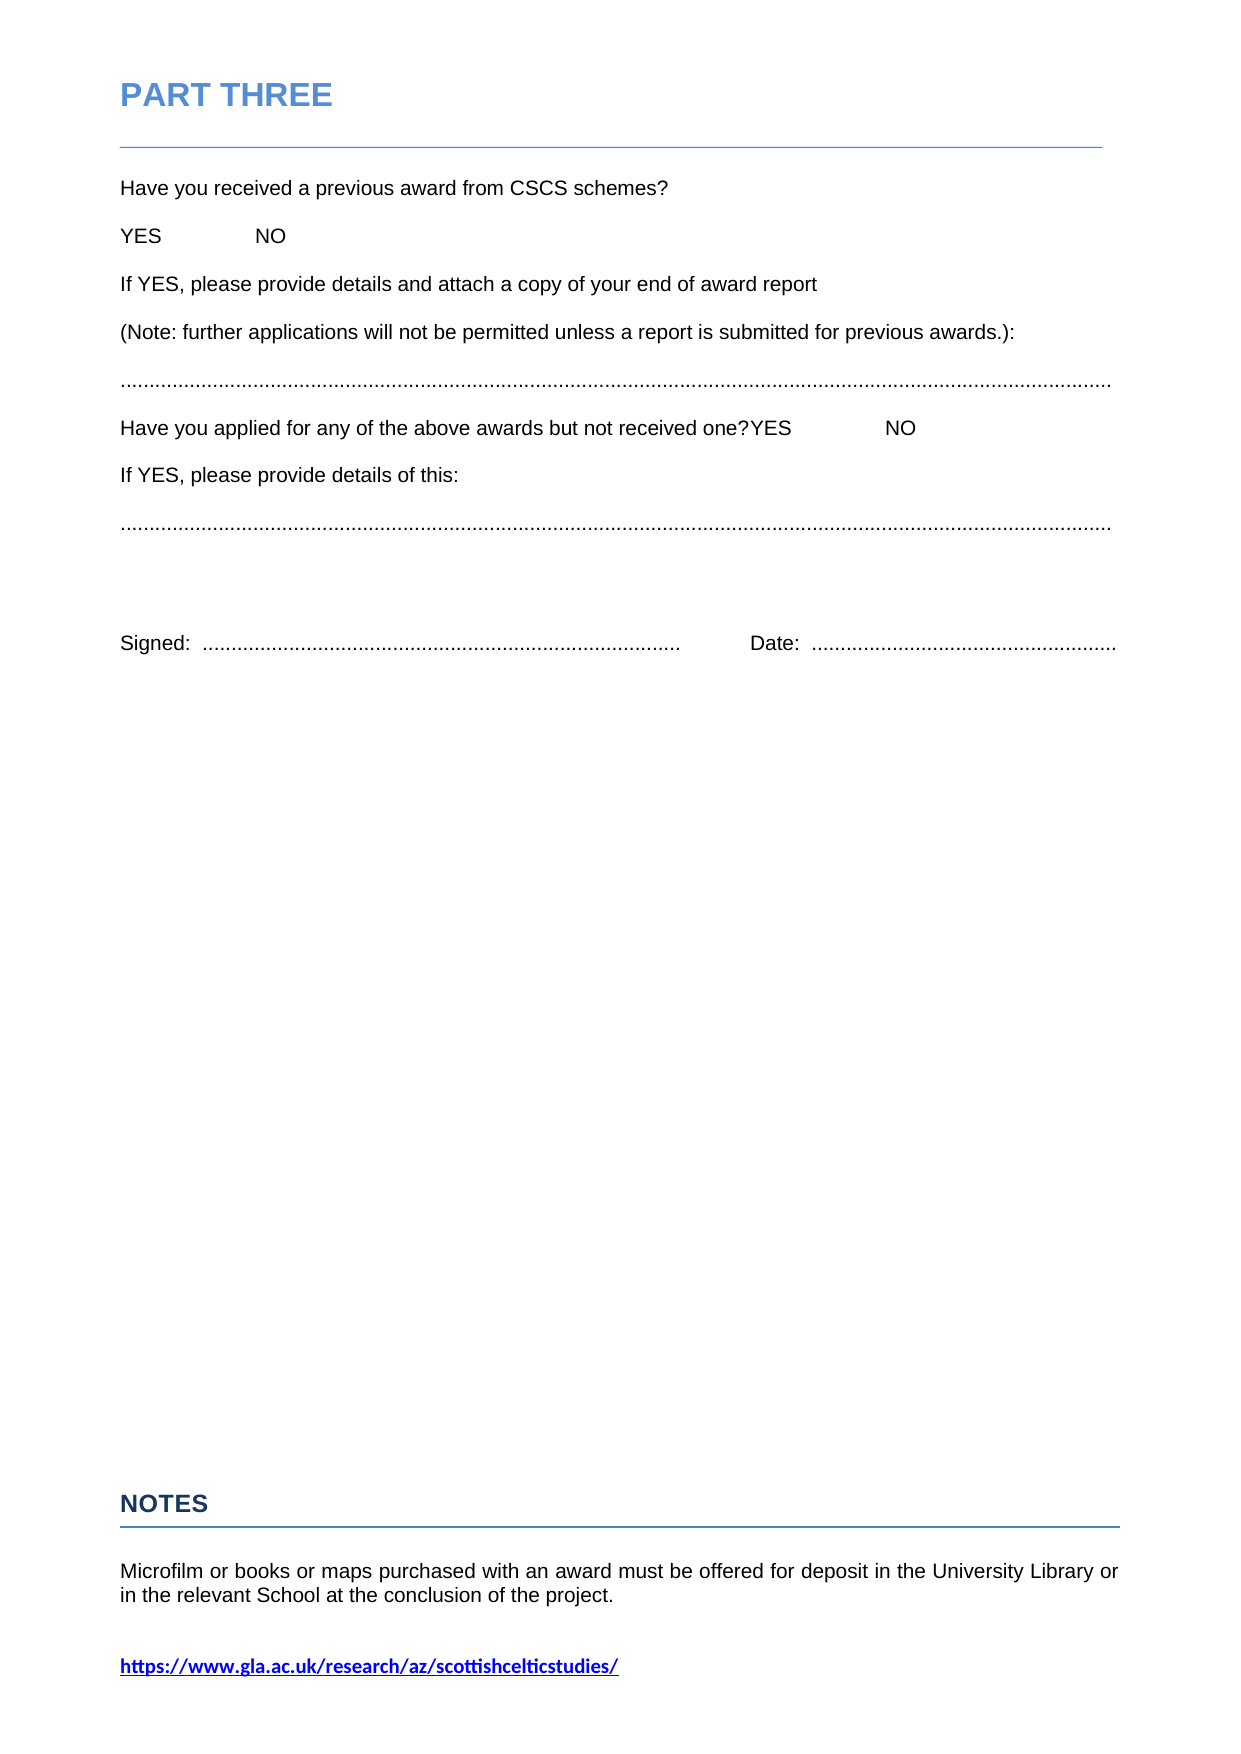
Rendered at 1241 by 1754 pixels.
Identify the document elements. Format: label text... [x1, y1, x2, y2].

text Have you applied for any of the above awards but not received one? YES NO [120, 415, 1120, 439]
text PART THREE [120, 75, 1120, 113]
text _____________________________________________________ [120, 113, 1120, 152]
text Microfilm or books or maps purchased with an award must be offered for deposit in the University Library or in the relevant School at the conclusion of the project. [120, 1559, 1120, 1607]
text If YES, please provide details of this: [120, 463, 1120, 487]
text YES NO [120, 224, 1120, 248]
text Signed: ................................................................................... Date: ..................................................... [120, 631, 1120, 655]
text (Note: further applications will not be permitted unless a report is submitted for previous awards.): [120, 319, 1120, 343]
text Have you received a previous award from CSCS schemes? [120, 176, 1120, 200]
text If YES, please provide details and attach a copy of your end of award report [120, 272, 1120, 296]
text ............................................................................................................................................................................ [120, 511, 1120, 535]
text ............................................................................................................................................................................ [120, 367, 1120, 391]
title NOTES [120, 1489, 1120, 1526]
